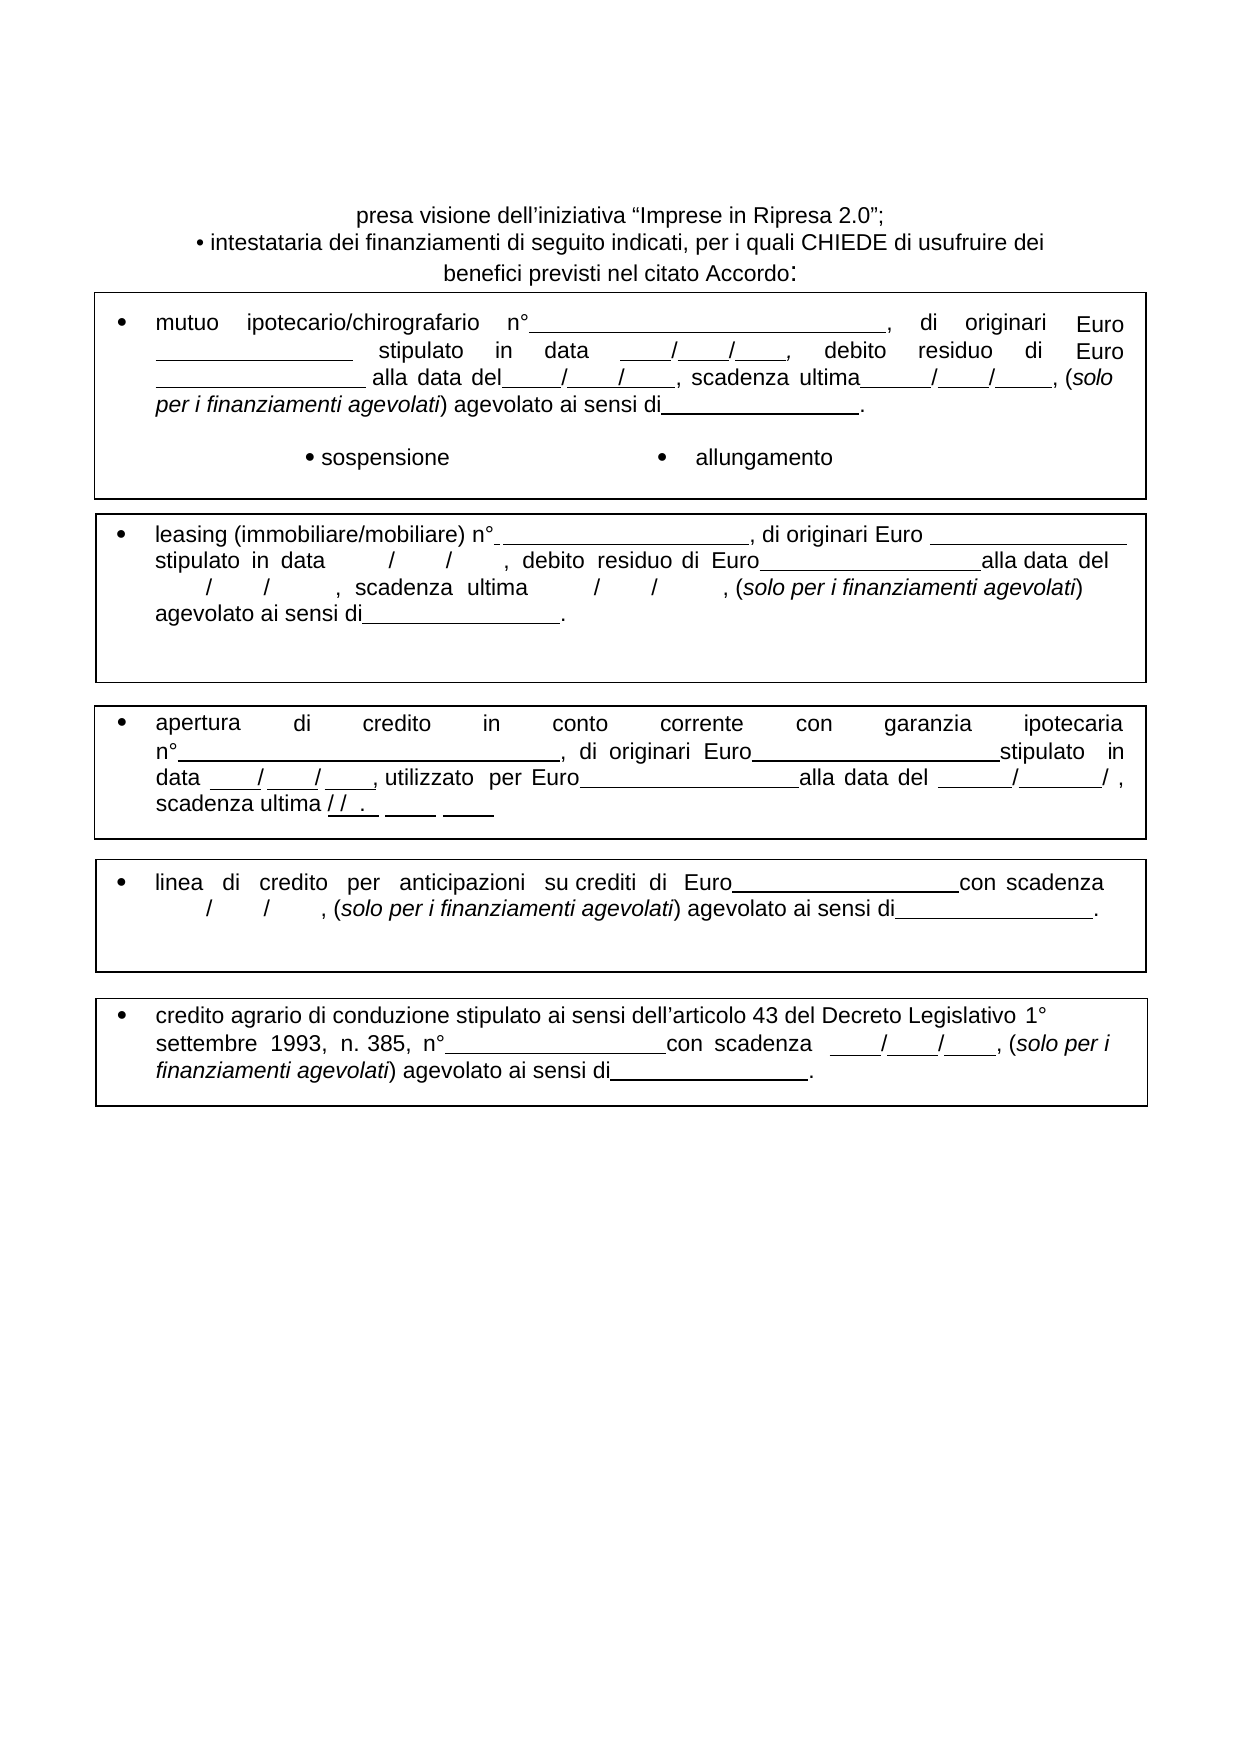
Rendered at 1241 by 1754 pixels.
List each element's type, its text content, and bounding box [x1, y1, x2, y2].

text • intestataria dei finanziamenti di seguito indicati, per i quali CHIEDE di usufruire dei [81, 229, 1159, 255]
text presa visione dell’iniziativa “Imprese in Ripresa 2.0”; [81, 202, 1159, 229]
text benefici previsti nel citato Accordo: [81, 255, 1159, 288]
